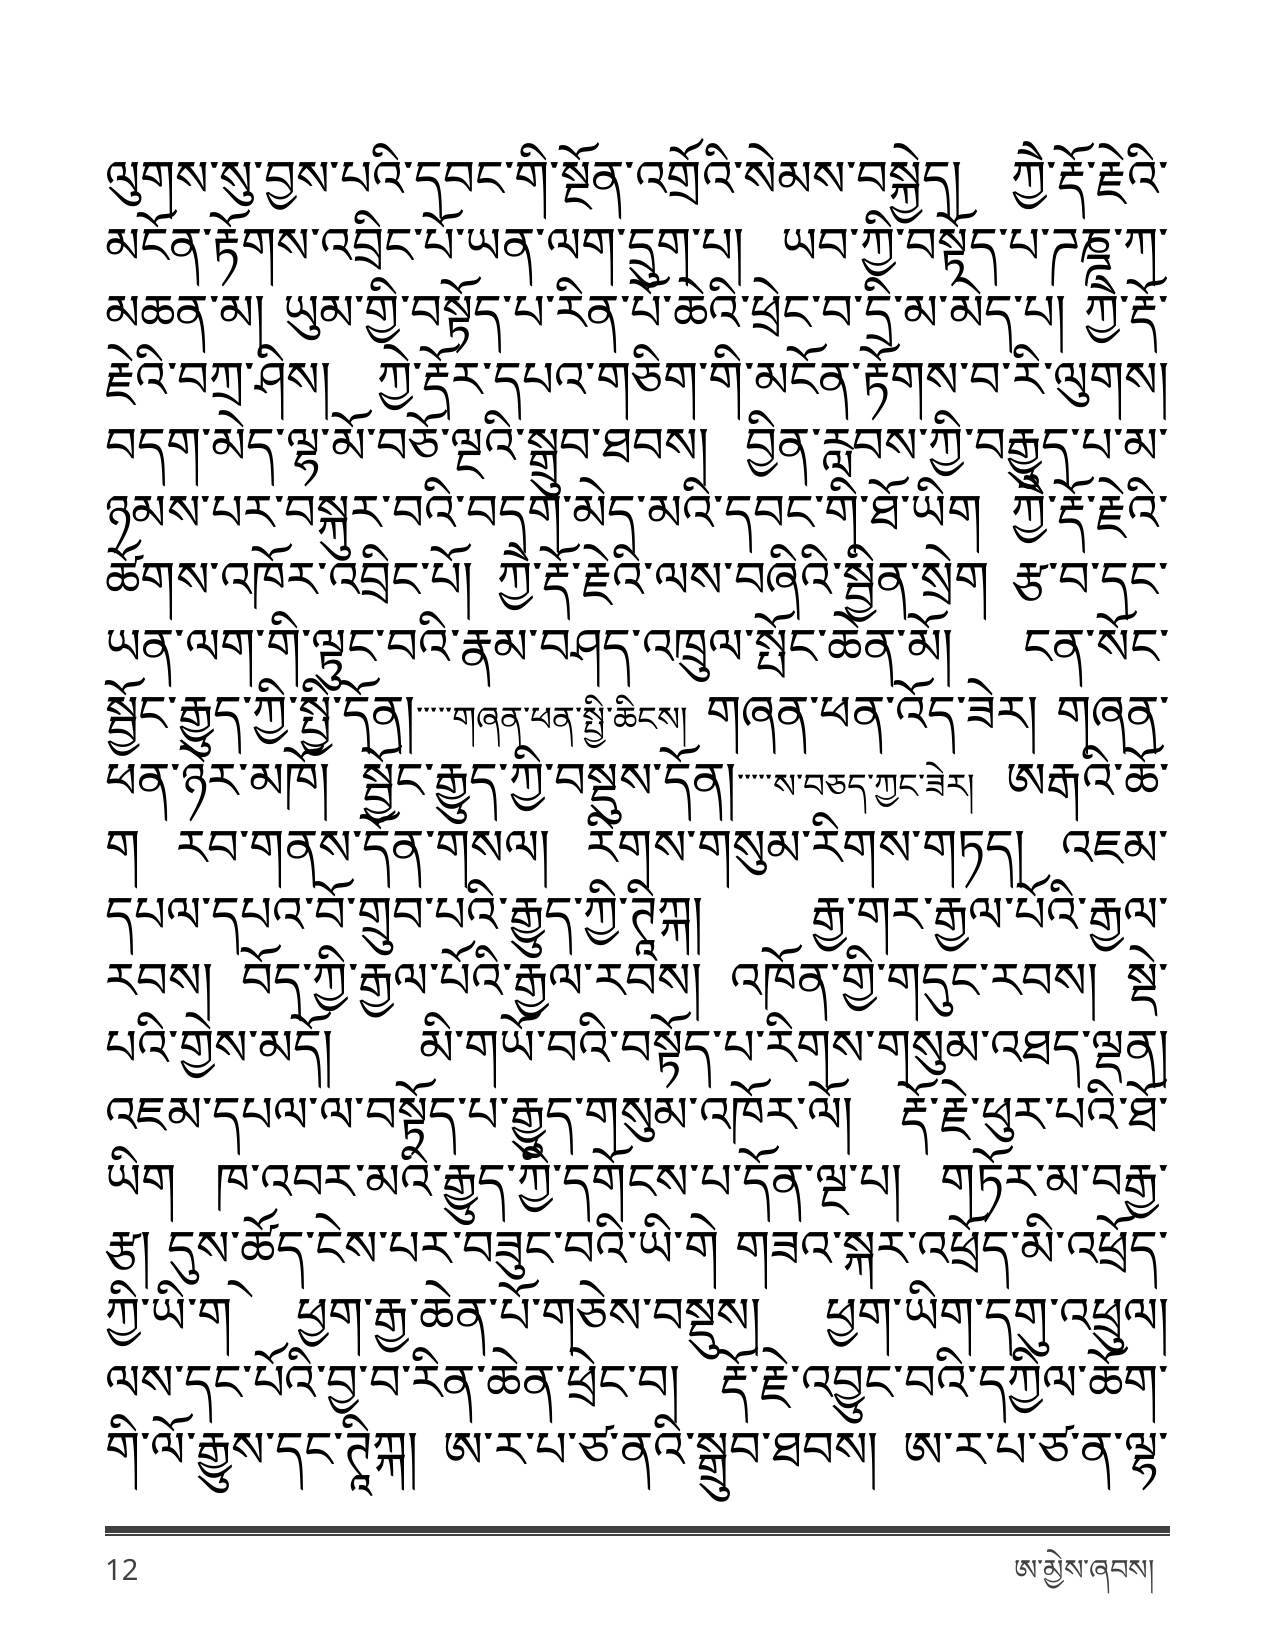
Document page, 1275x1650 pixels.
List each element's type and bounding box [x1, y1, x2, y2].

text [105, 150, 1170, 1479]
